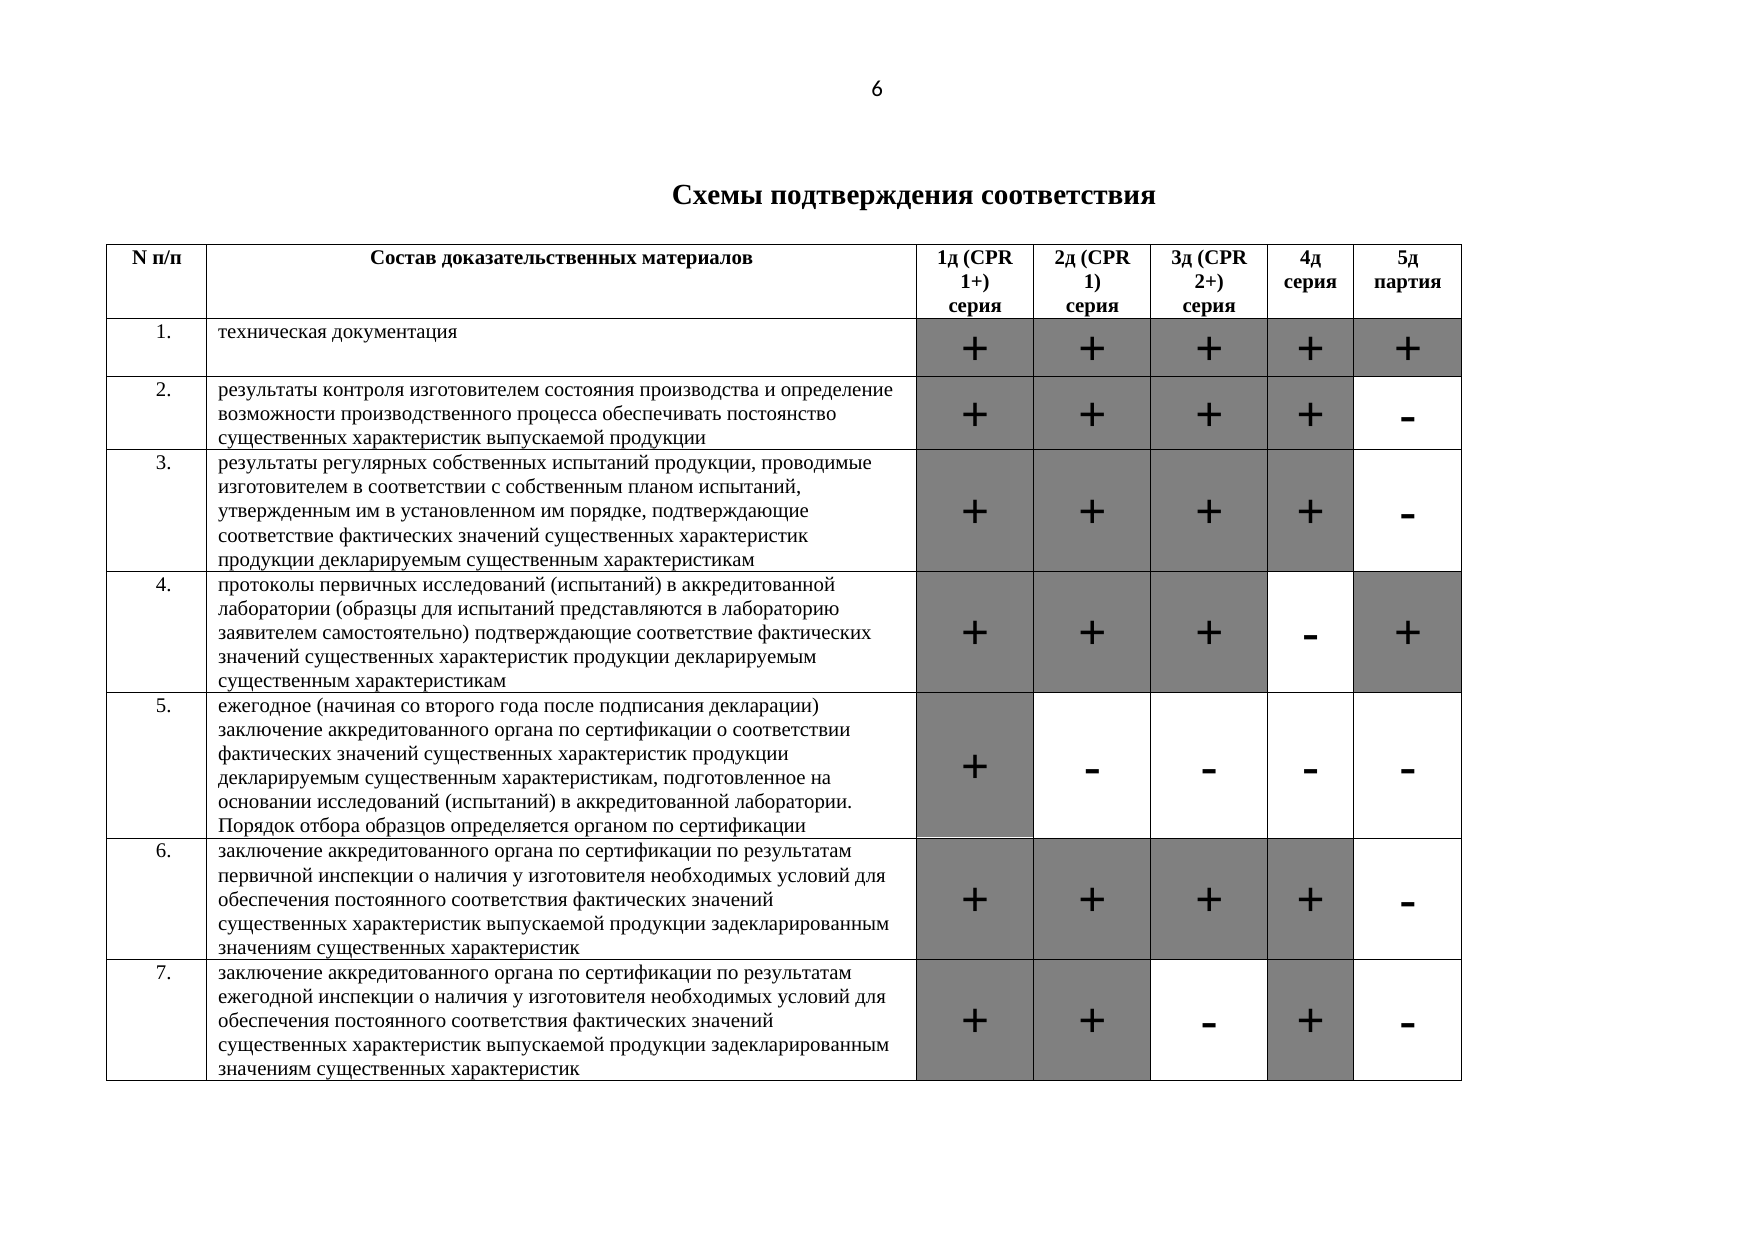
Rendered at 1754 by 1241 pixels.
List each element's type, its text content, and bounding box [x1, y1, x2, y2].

table_cell + [1151, 450, 1267, 571]
table_cell [107, 839, 206, 959]
table_cell - [1151, 693, 1267, 837]
table_cell + [1354, 572, 1461, 692]
table_cell + [917, 377, 1033, 449]
table_cell + [1268, 450, 1353, 571]
table_cell - [1354, 450, 1461, 571]
table_cell [107, 377, 206, 449]
table_cell - [1354, 839, 1461, 959]
table_cell - [1354, 960, 1461, 1080]
table_cell техническая документация [207, 319, 916, 376]
text Схемы подтверждения соответствия [118, 177, 1636, 211]
table_cell - [1354, 693, 1461, 837]
table_cell - [1034, 693, 1150, 837]
table_cell + [917, 693, 1033, 837]
table_cell + [917, 319, 1033, 376]
table_header N п/п [107, 245, 206, 317]
table_cell + [1151, 572, 1267, 692]
table_cell [107, 960, 206, 1080]
table_cell + [917, 839, 1033, 959]
table_header 5д партия [1354, 245, 1461, 317]
table_cell + [917, 960, 1033, 1080]
table_header 3д (CPR 2+) серия [1151, 245, 1267, 317]
table_cell + [1034, 960, 1150, 1080]
table_cell + [1268, 960, 1353, 1080]
table_cell + [1151, 319, 1267, 376]
table_cell заключение аккредитованного органа по сертификации по результатам ежегодной инспекции о наличия у изготовителя необходимых условий для обеспечения постоянного соответствия фактических значений существенных характеристик выпускаемой продукции задекларированным значениям существенных характеристик [207, 960, 916, 1080]
table_cell заключение аккредитованного органа по сертификации по результатам первичной инспекции о наличия у изготовителя необходимых условий для обеспечения постоянного соответствия фактических значений существенных характеристик выпускаемой продукции задекларированным значениям существенных характеристик [207, 839, 916, 959]
table_header 2д (CPR 1) серия [1034, 245, 1150, 317]
table_cell [107, 450, 206, 571]
table_cell + [1034, 377, 1150, 449]
table_cell протоколы первичных исследований (испытаний) в аккредитованной лаборатории (образцы для испытаний представляются в лабораторию заявителем самостоятельно) подтверждающие соответствие фактических значений существенных характеристик продукции декларируемым существенным характеристикам [207, 572, 916, 692]
table_cell - [1151, 960, 1267, 1080]
table_cell результаты регулярных собственных испытаний продукции, проводимые изготовителем в соответствии с собственным планом испытаний, утвержденным им в установленном им порядке, подтверждающие соответствие фактических значений существенных характеристик продукции декларируемым существенным характеристикам [207, 450, 916, 571]
table_cell результаты контроля изготовителем состояния производства и определение возможности производственного процесса обеспечивать постоянство существенных характеристик выпускаемой продукции [207, 377, 916, 449]
table_cell - [1268, 693, 1353, 837]
table_cell + [1034, 319, 1150, 376]
table_cell ежегодное (начиная со второго года после подписания декларации) заключение аккредитованного органа по сертификации о соответствии фактических значений существенных характеристик продукции декларируемым существенным характеристикам, подготовленное на основании исследований (испытаний) в аккредитованной лаборатории. Порядок отбора образцов определяется органом по сертификации [207, 693, 916, 837]
table_cell + [917, 450, 1033, 571]
table_cell + [1268, 839, 1353, 959]
table_cell [107, 693, 206, 837]
table_header 4д серия [1268, 245, 1353, 317]
table_cell + [1034, 572, 1150, 692]
table_cell + [917, 572, 1033, 692]
table_header 1д (CPR 1+) серия [917, 245, 1033, 317]
table_cell - [1268, 572, 1353, 692]
table_cell + [1151, 377, 1267, 449]
table_cell + [1268, 377, 1353, 449]
table_cell + [1151, 839, 1267, 959]
table_cell - [1354, 377, 1461, 449]
table_cell [107, 572, 206, 692]
table_cell + [1268, 319, 1353, 376]
table_cell [107, 319, 206, 376]
table_header Состав доказательственных материалов [207, 245, 916, 317]
table_cell + [1034, 450, 1150, 571]
table_cell + [1034, 839, 1150, 959]
table_cell + [1354, 319, 1461, 376]
